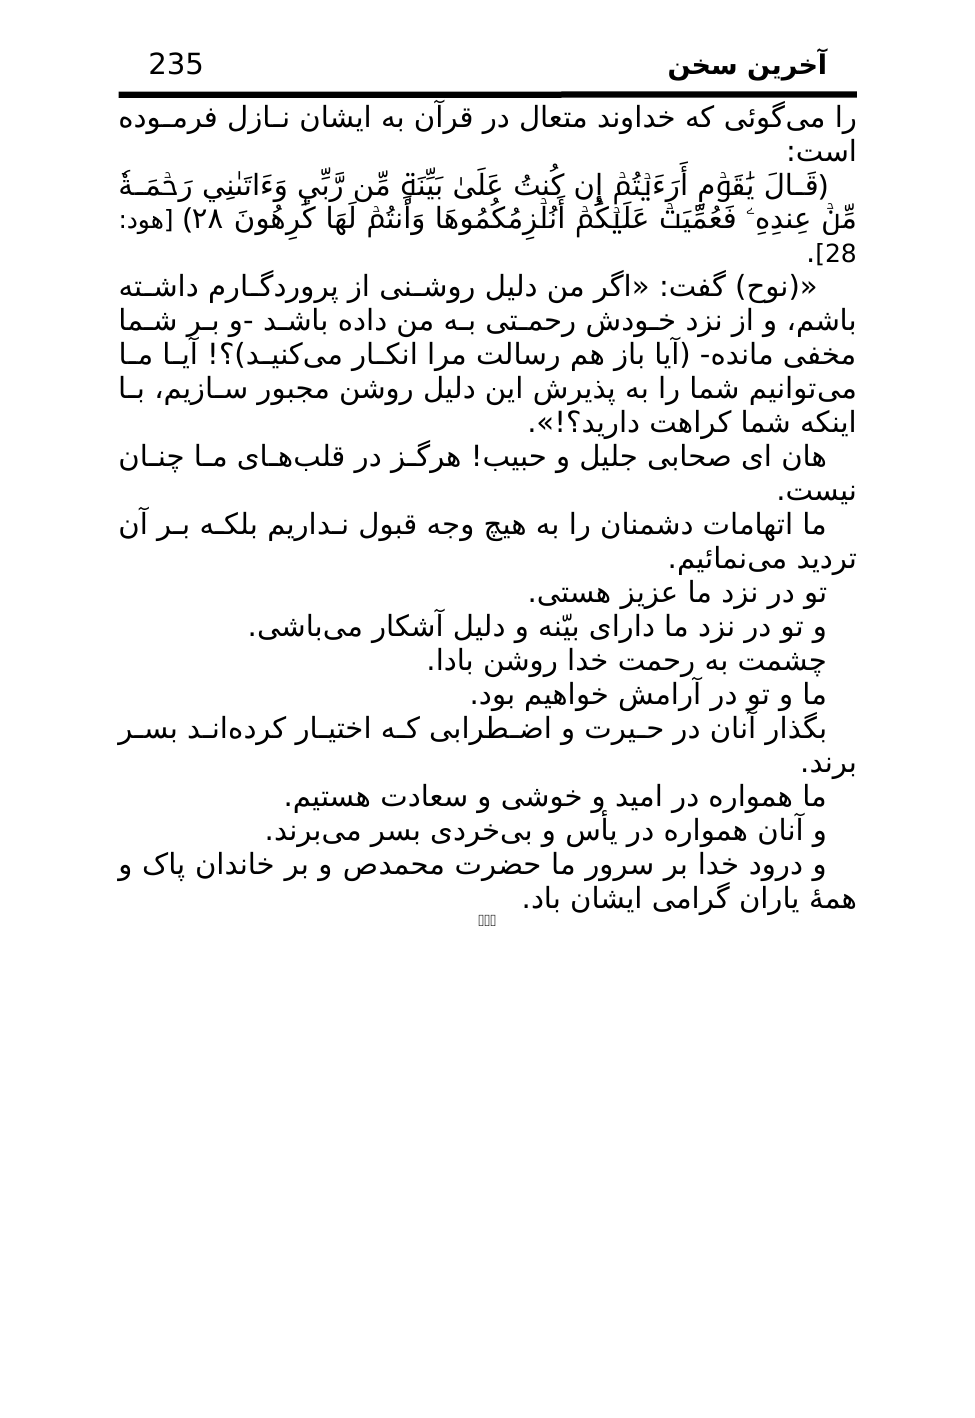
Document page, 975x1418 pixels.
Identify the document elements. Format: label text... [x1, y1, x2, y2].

text چشمت به رحمت خدا روشن بادا. [118, 643, 857, 677]
text ما همواره در امید و خوشی و سعادت هستیم. [118, 779, 857, 813]
text ما و تو در آرامش خواهیم بود. [118, 677, 857, 711]
text و درود خدا بر سرور ما حضرت محمدص و بر خاندان پاک و همۀ یاران گرامی ایشان باد. [118, 847, 857, 915]
text ما اتهامات دشمنان را به هیچ وجه قبول نداریم بلکه بر آن تردید می‌نمائیم. [118, 507, 857, 575]
text ﴿قَالَ يَٰقَوۡمِ أَرَءَيۡتُمۡ إِن كُنتُ عَلَىٰ بَيِّنَةٖ مِّن رَّبِّي وَءَاتَىٰنِي رَحۡمَةٗ مِّنۡ عِندِهِۦ فَعُمِّيَتۡ عَلَيۡكُمۡ أَنُلۡزِمُكُمُوهَا وَأَنتُمۡ لَهَا كَٰرِهُونَ ٢٨﴾ [هود: 28]. [118, 168, 857, 270]
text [118, 100, 857, 168]
text و آنان همواره در یأس و بی‌خردی بسر می‌برند. [118, 813, 857, 847]
text هان ای صحابی جلیل و حبیب! هرگز در قلب‌های ما چنان نیست. [118, 439, 857, 507]
text تو در نزد ما عزیز هستی. [118, 575, 857, 609]
text و تو در نزد ما دارای بیّنه و دلیل آشکار می‌باشی. [118, 609, 857, 643]
text «(نوح) گفت: «اگر من دلیل روشنی از پروردگارم داشته باشم، و از نزد خودش رحمتی به من داده باشد -و بر شما مخفی مانده- (آیا باز هم رسالت مرا انکار می‌کنید)؟! آیا ما می‌توانیم شما را به پذیرش این دلیل روشن مجبور سازیم، با اینکه شما کراهت دارید؟!». [118, 270, 857, 439]
text بگذار آنان در حیرت و اضطرابی که اختیار کرده‌اند بسر برند. [118, 711, 857, 779]
